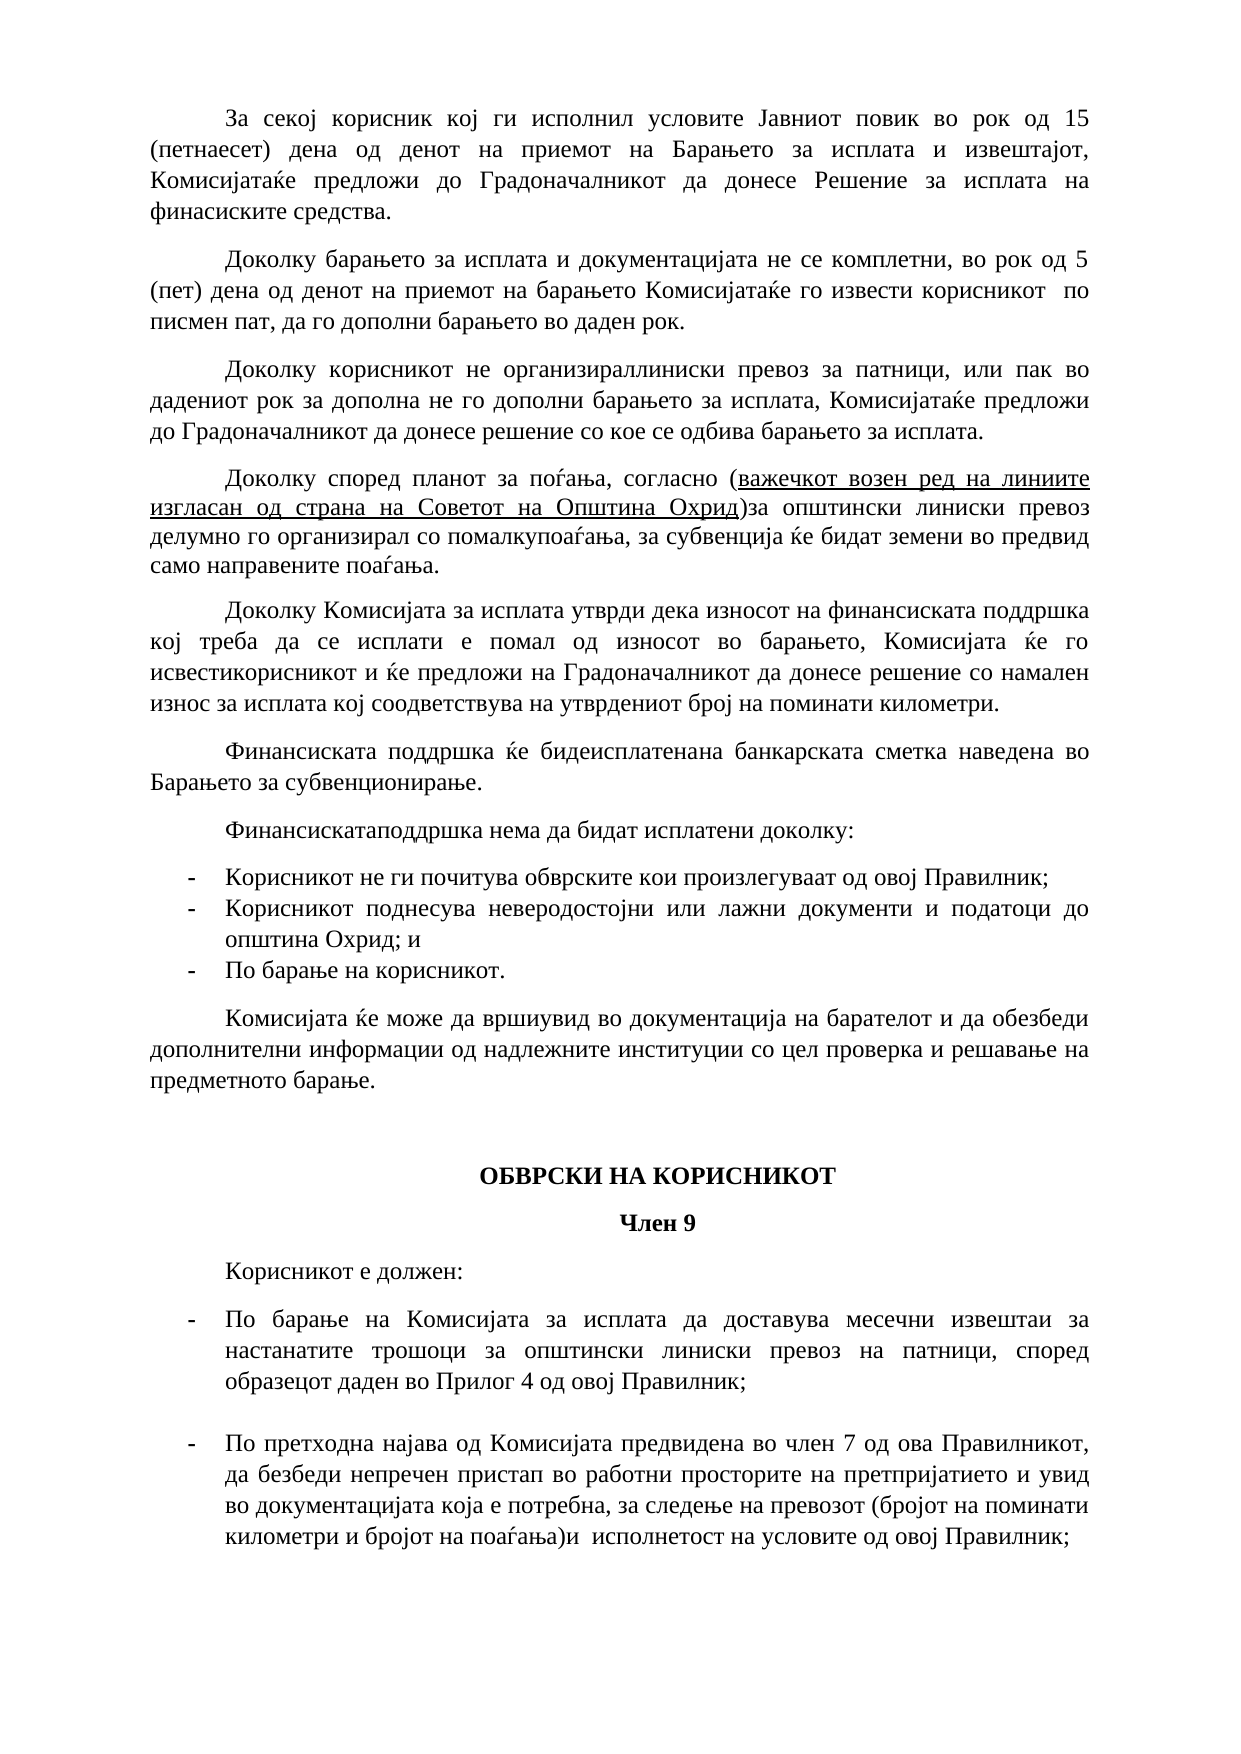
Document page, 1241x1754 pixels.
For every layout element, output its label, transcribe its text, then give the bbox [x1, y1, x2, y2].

list По барање на Комисијата за исплата да доставува месечни извештаи за настанатите трошоци за општински линиски превоз на патници, според образецот даден во Прилог 4 од овој Правилник; [187, 1304, 1090, 1395]
text Финансискатаподдршка нема да бидат исплатени доколку: [150, 815, 1090, 843]
text Доколку Комисијата за исплата утврди дека износот на финансиската поддршка кој треба да се исплати е помал од износот во барањето, Комисијата ќе го исвестикорисникот и ќе предложи на Градоначалникот да донесе решение со намален износ за исплата кој соодветствува на утврдениот број на поминати километри. [150, 595, 1090, 717]
text Корисникот е должен: [150, 1256, 1090, 1285]
text Доколку корисникот не организираллиниски превоз за патници, или пак во дадениот рок за дополна не го дополни барањето за исплата, Комисијатаќе предложи до Градоначалникот да донесе решение со кое се одбива барањето за исплата. [150, 354, 1090, 444]
text Комисијата ќе може да вршиувид во документација на барателот и да обезбеди дополнителни информации од надлежните институции со цел проверка и решавање на предметното барање. [150, 1003, 1090, 1094]
list По претходна најава од Комисијата предвидена во член 7 од ова Правилникот, да безбеди непречен пристап во работни просторите на претпријатието и увид во документацијата која е потребна, за следење на превозот (бројот на поминати километри и бројот на поаѓања)и исполнетост на условите од овој Правилник; [187, 1428, 1090, 1550]
text Доколку барањето за исплата и документацијата не се комплетни, во рок од 5 (пет) дена од денот на приемот на барањето Комисијатаќе го извести корисникот по писмен пат, да го дополни барањето во даден рок. [150, 244, 1090, 335]
text За секој корисник кој ги исполнил условите Јавниот повик во рок од 15 (петнаесет) дена од денот на приемот на Барањето за исплата и извештајот, Комисијатаќе предложи до Градоначалникот да донесе Решение за исплата на финасиските средства. [150, 103, 1090, 225]
list Корисникот не ги почитува обврските кои произлегуваат од овој Правилник; [187, 862, 1090, 891]
list По барање на корисникот. [187, 956, 1090, 984]
text Член 9 [150, 1208, 1090, 1237]
text ОБВРСКИ НА КОРИСНИКОТ [150, 1161, 1090, 1189]
list Корисникот поднесува неверодостојни или лажни документи и податоци до општина Охрид; и [187, 893, 1090, 953]
text Финансиската поддршка ќе бидеисплатенана банкарската сметка наведена во Барањето за субвенционирање. [150, 736, 1090, 796]
text Доколку според планот за поѓања, согласно (важечкот возен ред на линиите изгласан од страна на Советот на Општина Охрид)за општински линиски превоз делумно го организирал со помалкупоаѓања, за субвенција ќе бидат земени во предвид само направените поаѓања. [150, 463, 1090, 578]
